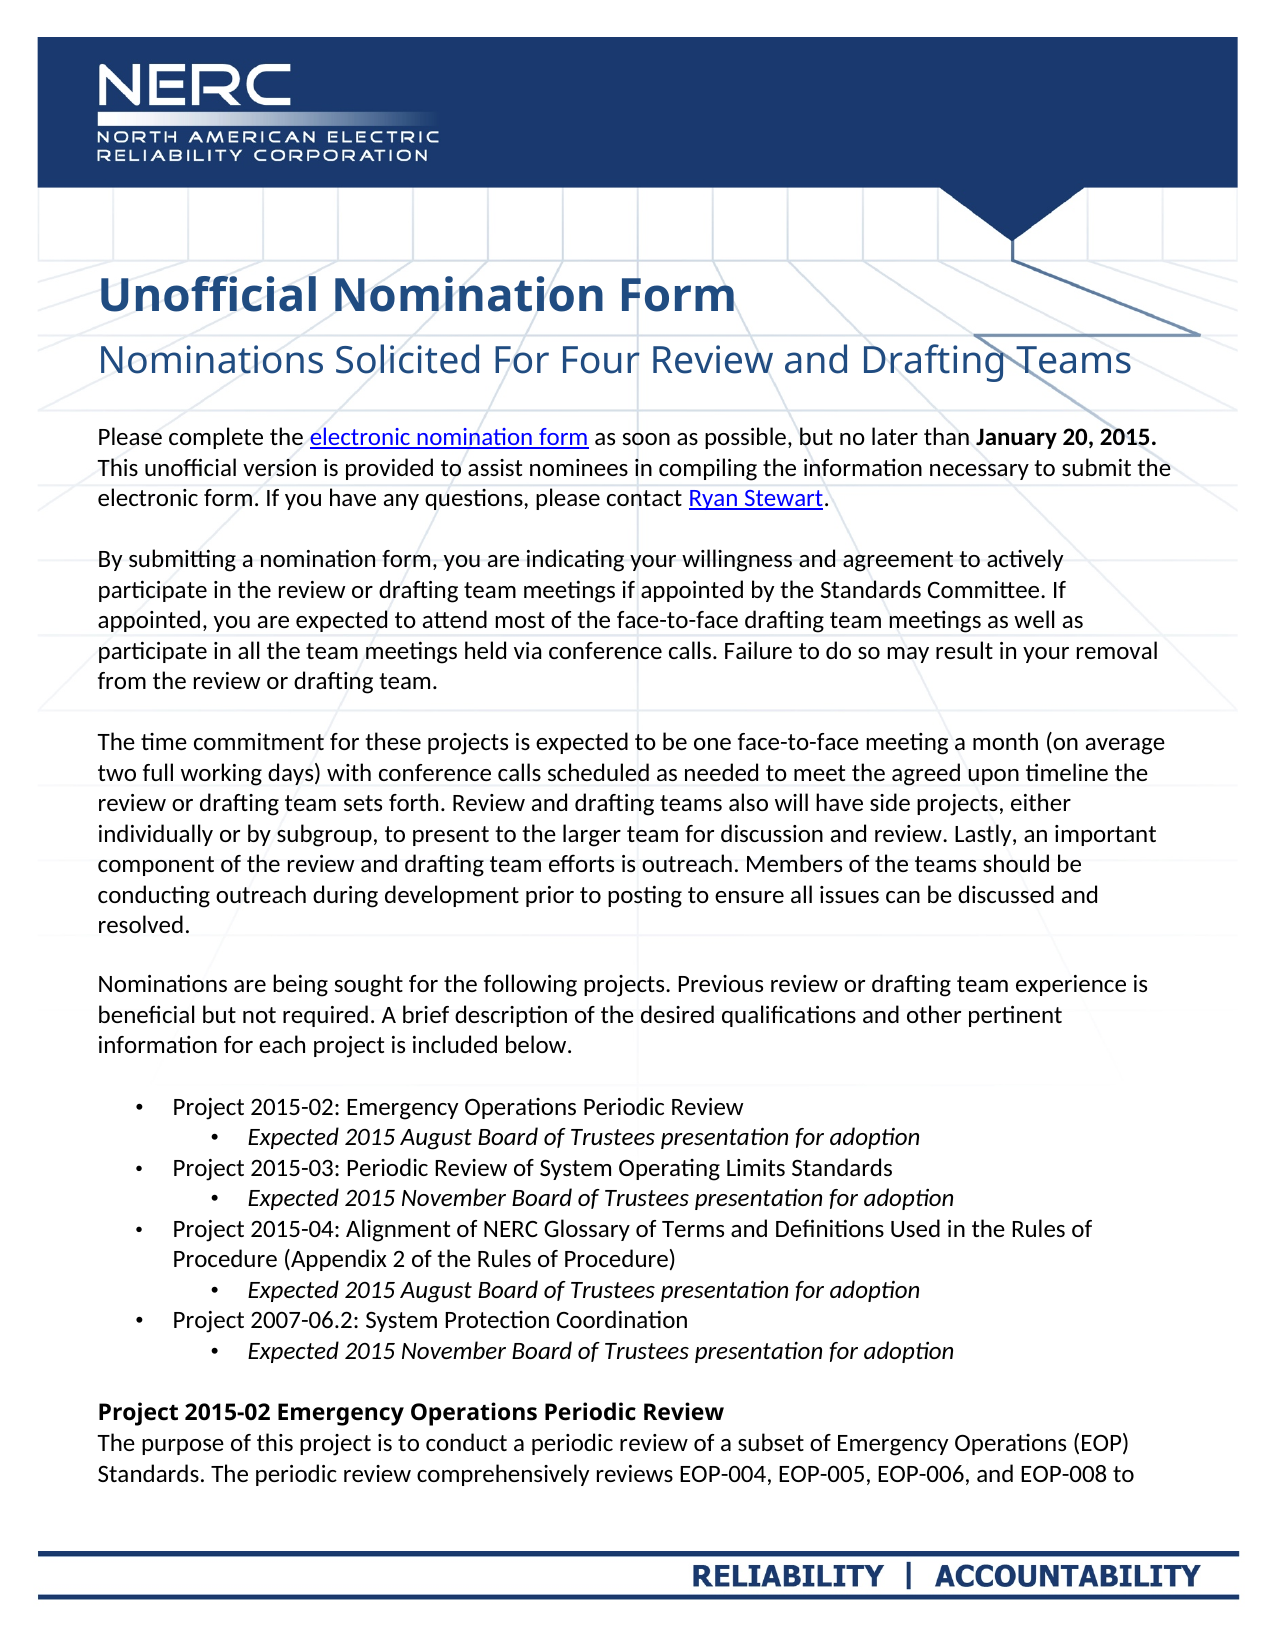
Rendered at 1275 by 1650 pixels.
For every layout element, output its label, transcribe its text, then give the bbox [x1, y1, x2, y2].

list Expected 2015 August Board of Trustees presentation for adoption [210, 1274, 1177, 1304]
text Project 2015-02 Emergency Operations Periodic Review [97, 1396, 1177, 1427]
picture [0, 1551, 1275, 1650]
list Expected 2015 November Board of Trustees presentation for adoption [210, 1335, 1177, 1365]
text Please complete the electronic nomination form as soon as possible, but no later than January 20, 2015. This unofficial version is provided to assist nominees in compiling the information necessary to submit the electronic form. If you have any questions, please contact Ryan Stewart. [97, 421, 1177, 513]
list Expected 2015 August Board of Trustees presentation for adoption [210, 1121, 1177, 1152]
title Unofficial Nomination Form Nominations Solicited For Four Review and Drafting Teams [97, 262, 1177, 387]
picture [37, 37, 1238, 1160]
list Project 2015-03: Periodic Review of System Operating Limits Standards [135, 1152, 1177, 1182]
list Project 2015-04: Alignment of NERC Glossary of Terms and Definitions Used in the Rules of Procedure (Appendix 2 of the Rules of Procedure) [135, 1213, 1177, 1274]
text Nominations are being sought for the following projects. Previous review or drafting team experience is beneficial but not required. A brief description of the desired qualifications and other pertinent information for each project is included below. [97, 969, 1177, 1060]
list Expected 2015 November Board of Trustees presentation for adoption [210, 1182, 1177, 1213]
text The time commitment for these projects is expected to be one face-to-face meeting a month (on average two full working days) with conference calls scheduled as needed to meet the agreed upon timeline the review or drafting team sets forth. Review and drafting teams also will have side projects, either individually or by subgroup, to present to the larger team for discussion and review. Lastly, an important component of the review and drafting team efforts is outreach. Members of the teams should be conducting outreach during development prior to posting to ensure all issues can be discussed and resolved. [97, 727, 1177, 940]
list Project 2015-02: Emergency Operations Periodic Review [135, 1091, 1177, 1121]
list Project 2007-06.2: System Protection Coordination [135, 1304, 1177, 1335]
text By submitting a nomination form, you are indicating your willingness and agreement to actively participate in the review or drafting team meetings if appointed by the Standards Committee. If appointed, you are expected to attend most of the face-to-face drafting team meetings as well as participate in all the team meetings held via conference calls. Failure to do so may result in your removal from the review or drafting team. [97, 543, 1177, 696]
